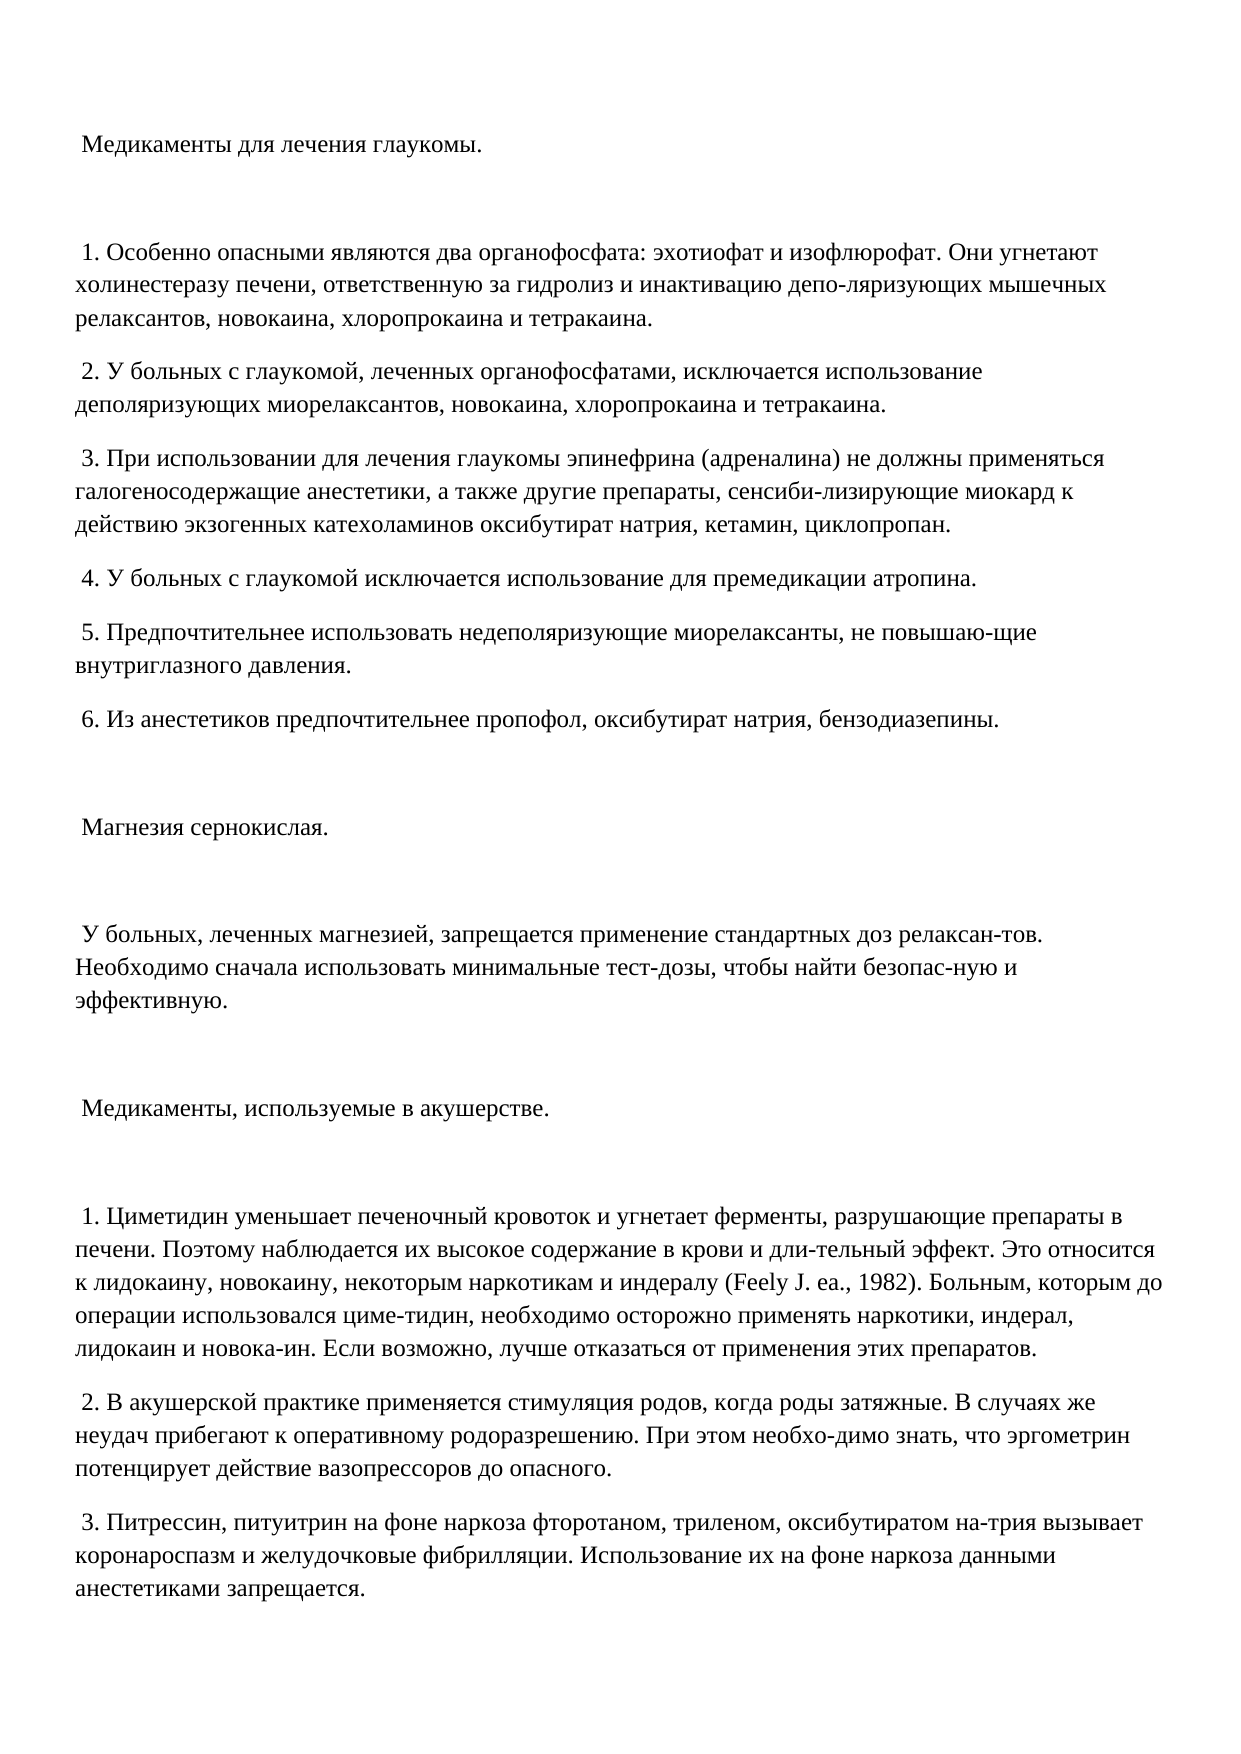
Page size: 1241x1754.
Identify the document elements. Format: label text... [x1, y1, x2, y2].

text 3. Питрессин, питуитрин на фоне наркоза фторотаном, триленом, оксибутиратом на-трия вызывает коронароспазм и желудочковые фибрилляции. Использование их на фоне наркоза данными анестетиками запрещается. [75, 1507, 1165, 1601]
text Медикаменты для лечения глаукомы. [75, 129, 1165, 158]
text Медикаменты, используемые в акушерстве. [75, 1093, 1165, 1122]
text 5. Предпочтительнее использовать недеполяризующие миорелаксанты, не повышаю-щие внутриглазного давления. [75, 617, 1165, 679]
text 2. В акушерской практике применяется стимуляция родов, когда роды затяжные. В случаях же неудач прибегают к оперативному родоразрешению. При этом необхо-димо знать, что эргометрин потенцирует действие вазопрессоров до опасного. [75, 1387, 1165, 1482]
text 4. У больных с глаукомой исключается использование для премедикации атропина. [75, 563, 1165, 592]
text 1. Особенно опасными являются два органофосфата: эхотиофат и изофлюрофат. Они угнетают холинестеразу печени, ответственную за гидролиз и инактивацию депо-ляризующих мышечных релаксантов, новокаина, хлоропрокаина и тетракаина. [75, 237, 1165, 331]
text Магнезия сернокислая. [75, 812, 1165, 840]
text У больных, леченных магнезией, запрещается применение стандартных доз релаксан-тов. Необходимо сначала использовать минимальные тест-дозы, чтобы найти безопас-ную и эффективную. [75, 919, 1165, 1014]
text 1. Циметидин уменьшает печеночный кровоток и угнетает ферменты, разрушающие препараты в печени. Поэтому наблюдается их высокое содержание в крови и дли-тельный эффект. Это относится к лидокаину, новокаину, некоторым наркотикам и индералу (Feely J. ea., 1982). Больным, которым до операции использовался циме-тидин, необходимо осторожно применять наркотики, индерал, лидокаин и новока-ин. Если возможно, лучше отказаться от применения этих препаратов. [75, 1201, 1165, 1362]
text 3. При использовании для лечения глаукомы эпинефрина (адреналина) не должны применяться галогеносодержащие анестетики, а также другие препараты, сенсиби-лизирующие миокард к действию экзогенных катехоламинов оксибутират натрия, кетамин, циклопропан. [75, 443, 1165, 538]
text 6. Из анестетиков предпочтительнее пропофол, оксибутират натрия, бензодиазепины. [75, 704, 1165, 733]
text 2. У больных с глаукомой, леченных органофосфатами, исключается использование деполяризующих миорелаксантов, новокаина, хлоропрокаина и тетракаина. [75, 356, 1165, 418]
